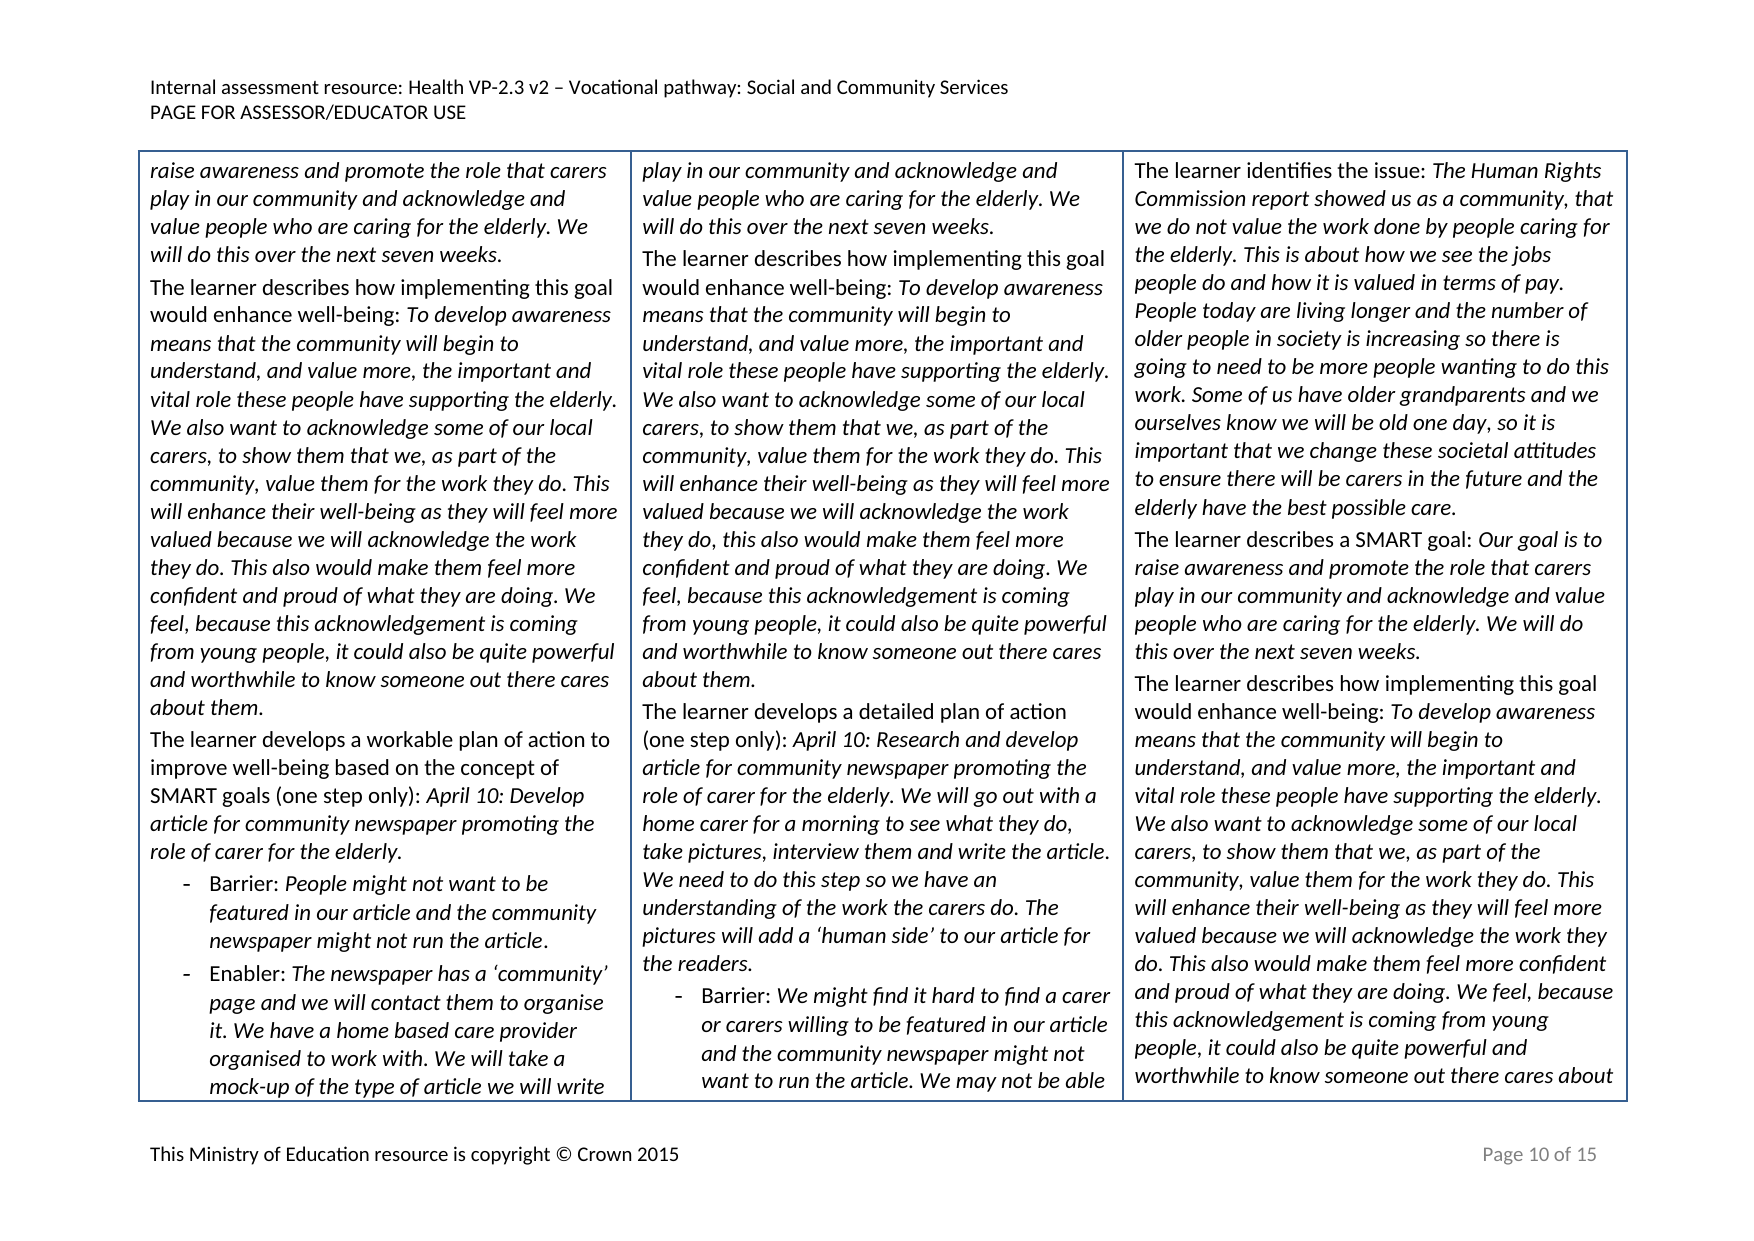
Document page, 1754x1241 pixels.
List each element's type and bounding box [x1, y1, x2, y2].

table_cell [1124, 152, 1626, 1100]
table_cell [140, 152, 630, 1100]
table_cell [632, 152, 1122, 1100]
